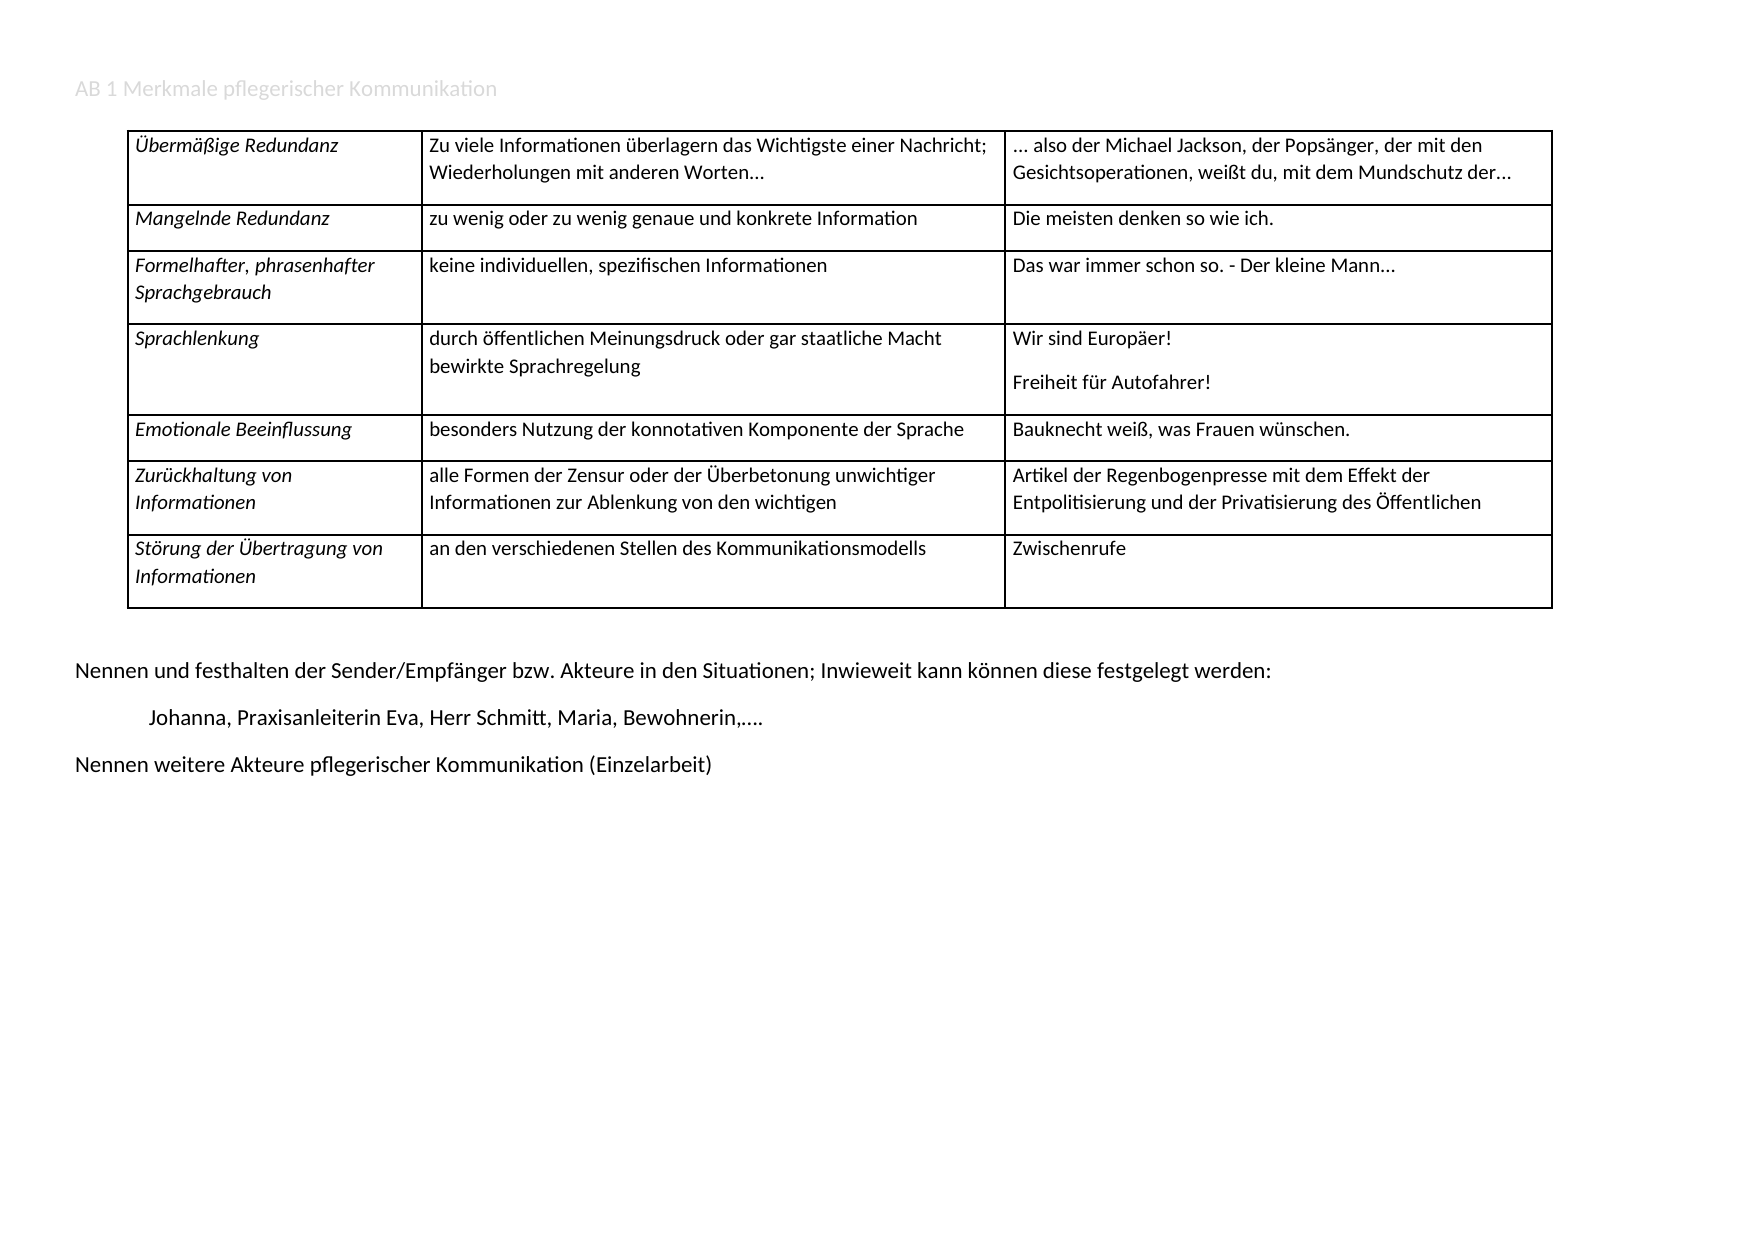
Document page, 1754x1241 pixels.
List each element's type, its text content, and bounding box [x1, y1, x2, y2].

table_cell Störung der Übertragung von Informationen [129, 536, 421, 607]
table_cell Emotionale Beeinflussung [129, 416, 421, 460]
table_cell Zwischenrufe [1006, 536, 1551, 607]
table_cell keine individuellen, spezifischen Informationen [423, 252, 1004, 323]
table_cell Bauknecht weiß, was Frauen wünschen. [1006, 416, 1551, 460]
text Johanna, Praxisanleiterin Eva, Herr Schmitt, Maria, Bewohnerin,…. [75, 703, 1679, 731]
table_cell Übermäßige Redundanz [129, 132, 421, 203]
table_cell alle Formen der Zensur oder der Überbetonung unwichtiger Informationen zur Ablenkung von den wichtigen [423, 462, 1004, 533]
table_cell besonders Nutzung der konnotativen Komponente der Sprache [423, 416, 1004, 460]
table_cell durch öffentlichen Meinungsdruck oder gar staatliche Macht bewirkte Sprachregelung [423, 325, 1004, 414]
text Nennen weitere Akteure pflegerischer Kommunikation (Einzelarbeit) [75, 750, 1679, 778]
table_cell Mangelnde Redundanz [129, 206, 421, 250]
table_cell Formelhafter, phrasenhafter Sprachgebrauch [129, 252, 421, 323]
text Nennen und festhalten der Sender/Empfänger bzw. Akteure in den Situationen; Inwieweit kann können diese festgelegt werden: [75, 656, 1679, 684]
table_cell Die meisten denken so wie ich. [1006, 206, 1551, 250]
table_cell Artikel der Regenbogenpresse mit dem Effekt der Entpolitisierung und der Privatisierung des Öffentlichen [1006, 462, 1551, 533]
table_cell ... also der Michael Jackson, der Popsänger, der mit den Gesichtsoperationen, weißt du, mit dem Mundschutz der... [1006, 132, 1551, 203]
table_cell Wir sind Europäer! Freiheit für Autofahrer! [1006, 325, 1551, 414]
table_cell Das war immer schon so. - Der kleine Mann... [1006, 252, 1551, 323]
table_cell Sprachlenkung [129, 325, 421, 414]
table_cell an den verschiedenen Stellen des Kommunikationsmodells [423, 536, 1004, 607]
table_cell Zu viele Informationen überlagern das Wichtigste einer Nachricht; Wiederholungen mit anderen Worten... [423, 132, 1004, 203]
table_cell zu wenig oder zu wenig genaue und konkrete Information [423, 206, 1004, 250]
table_cell Zurückhaltung von Informationen [129, 462, 421, 533]
